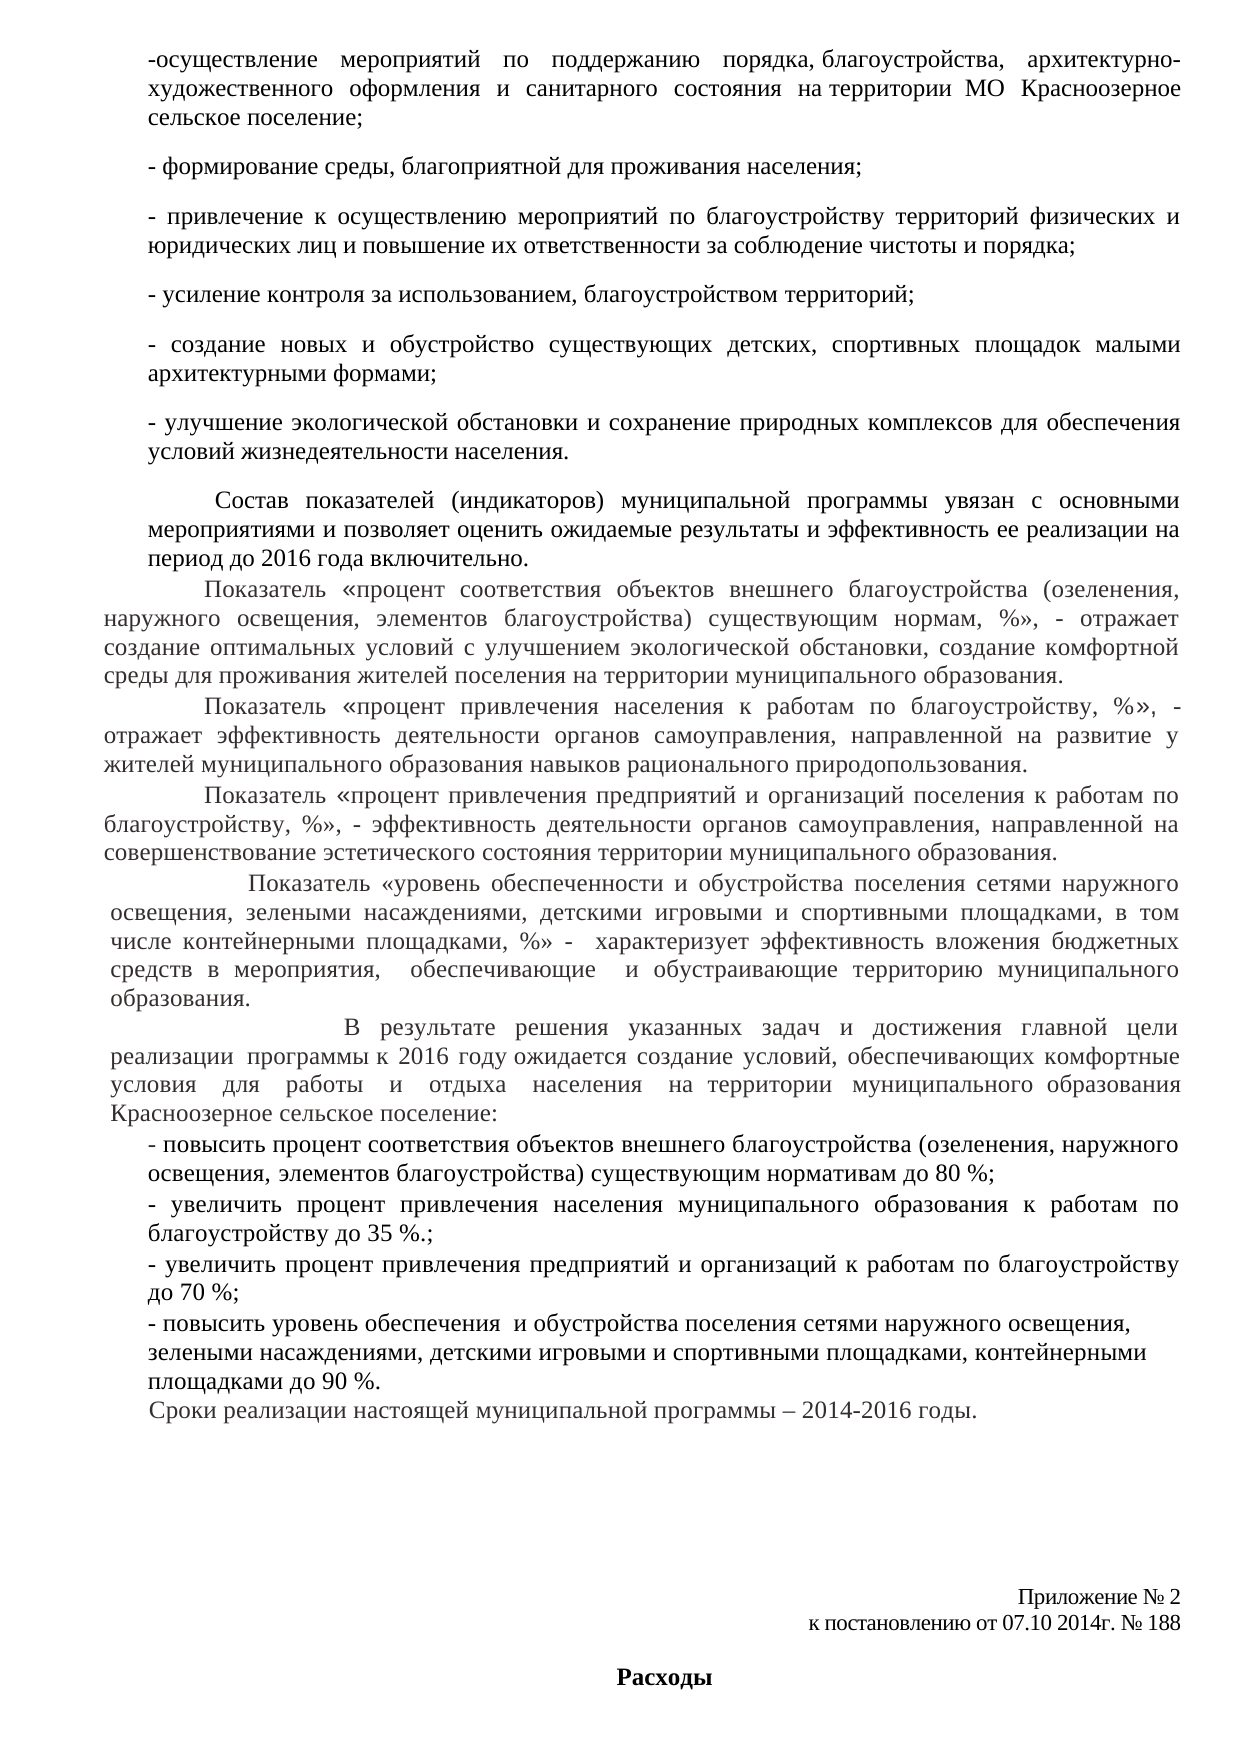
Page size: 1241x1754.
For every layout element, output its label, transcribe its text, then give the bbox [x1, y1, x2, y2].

text к постановлению от 07.10 2014г. № 188 [148, 1609, 1181, 1635]
text - привлечение к осуществлению мероприятий по благоустройству территорий физических и юридических лиц и повышение их ответственности за соблюдение чистоты и порядка; [148, 201, 1181, 258]
text Приложение № 2 [148, 1583, 1181, 1609]
text - формирование среды, благоприятной для проживания населения; [148, 151, 1181, 180]
text - усиление контроля за использованием, благоустройством территорий; [148, 279, 1181, 308]
text - улучшение экологической обстановки и сохранение природных комплексов для обеспечения условий жизнедеятельности населения. [148, 407, 1181, 465]
text Показатель «процент соответствия объектов внешнего благоустройства (озеленения, наружного освещения, элементов благоустройства) существующим нормам, %», - отражает создание оптимальных условий с улучшением экологической обстановки, создание комфортной среды для проживания жителей поселения на территории муниципального образования. [103, 574, 1181, 689]
text - увеличить процент привлечения населения муниципального образования к работам по благоустройству до 35 %.; [148, 1189, 1181, 1247]
text - повысить процент соответствия объектов внешнего благоустройства (озеленения, наружного освещения, элементов благоустройства) существующим нормативам до 80 %; [148, 1129, 1181, 1187]
text Расходы [148, 1662, 1181, 1691]
text Показатель «процент привлечения предприятий и организаций поселения к работам по благоустройству, %», - эффективность деятельности органов самоуправления, направленной на совершенствование эстетического состояния территории муниципального образования. [103, 780, 1181, 866]
text Сроки реализации настоящей муниципальной программы – 2014-2016 годы. [110, 1395, 1181, 1423]
text - увеличить процент привлечения предприятий и организаций к работам по благоустройству до 70 %; [148, 1249, 1181, 1306]
text - создание новых и обустройство существующих детских, спортивных площадок малыми архитектурными формами; [148, 329, 1181, 386]
text Состав показателей (индикаторов) муниципальной программы увязан с основными мероприятиями и позволяет оценить ожидаемые результаты и эффективность ее реализации на период до 2016 года включительно. [148, 486, 1181, 572]
text Показатель «уровень обеспеченности и обустройства поселения сетями наружного освещения, зелеными насаждениями, детскими игровыми и спортивными площадками, в том числе контейнерными площадками, %» - характеризует эффективность вложения бюджетных средств в мероприятия, обеспечивающие и обустраивающие территорию муниципального образования. [110, 868, 1181, 1012]
text -осуществление мероприятий по поддержанию порядка, благоустройства, архитектурно-художественного оформления и санитарного состояния на территории МО Красноозерное сельское поселение; [148, 44, 1181, 131]
text Показатель «процент привлечения населения к работам по благоустройству, %», - отражает эффективность деятельности органов самоуправления, направленной на развитие у жителей муниципального образования навыков рационального природопользования. [103, 691, 1181, 778]
text В результате решения указанных задач и достижения главной цели реализации программы к 2016 году ожидается создание условий, обеспечивающих комфортные условия для работы и отдыха населения на территории муниципального образования Красноозерное сельское поселение: [110, 1012, 1181, 1127]
text - повысить уровень обеспечения и обустройства поселения сетями наружного освещения, зелеными насаждениями, детскими игровыми и спортивными площадками, контейнерными площадками до 90 %. [148, 1308, 1181, 1395]
